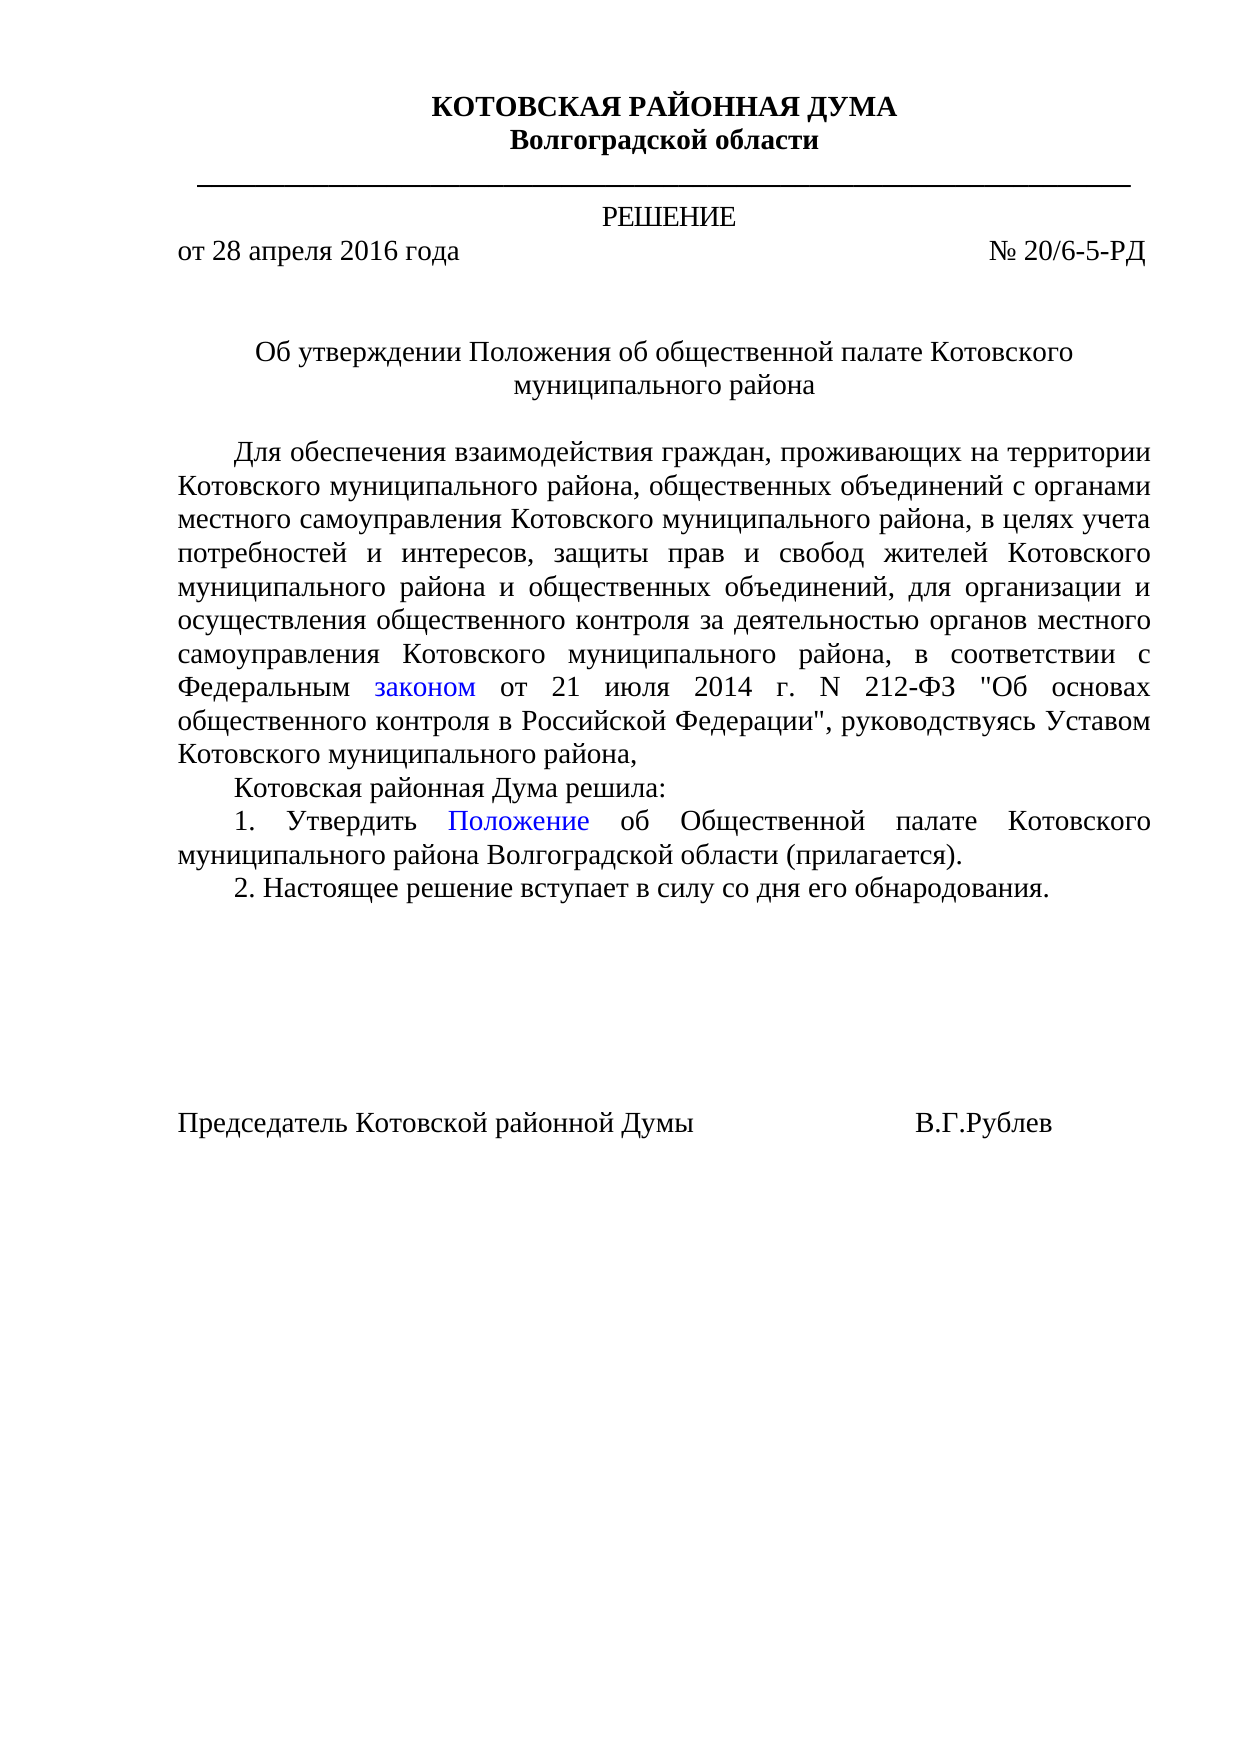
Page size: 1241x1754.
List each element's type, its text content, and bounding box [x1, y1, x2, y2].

text Для обеспечения взаимодействия граждан, проживающих на территории Котовского муниципального района, общественных объединений с органами местного самоуправления Котовского муниципального района, в целях учета потребностей и интересов, защиты прав и свобод жителей Котовского муниципального района и общественных объединений, для организации и осуществления общественного контроля за деятельностью органов местного самоуправления Котовского муниципального района, в соответствии с Федеральным законом от 21 июля 2014 г. N 212-ФЗ "Об основах общественного контроля в Российской Федерации", руководствуясь Уставом Котовского муниципального района, [177, 434, 1152, 770]
text РЕШЕНИЕ [179, 197, 848, 233]
text 2. Настоящее решение вступает в силу со дня его обнародования. [177, 871, 1152, 904]
text Волгоградской области [177, 122, 1152, 156]
text от 28 апреля 2016 года № 20/6-5-РД [177, 233, 1152, 267]
text ________________________________________________________________ [177, 156, 1150, 189]
title Об утверждении Положения об общественной палате Котовского муниципального района [177, 334, 1152, 401]
text Котовская районная Дума решила: [177, 770, 1152, 803]
text Председатель Котовской районной Думы В.Г.Рублев [177, 1105, 1152, 1139]
text КОТОВСКАЯ РАЙОННАЯ ДУМА [177, 89, 1152, 122]
text 1. Утвердить Положение об Общественной палате Котовского муниципального района Волгоградской области (прилагается). [177, 803, 1152, 871]
